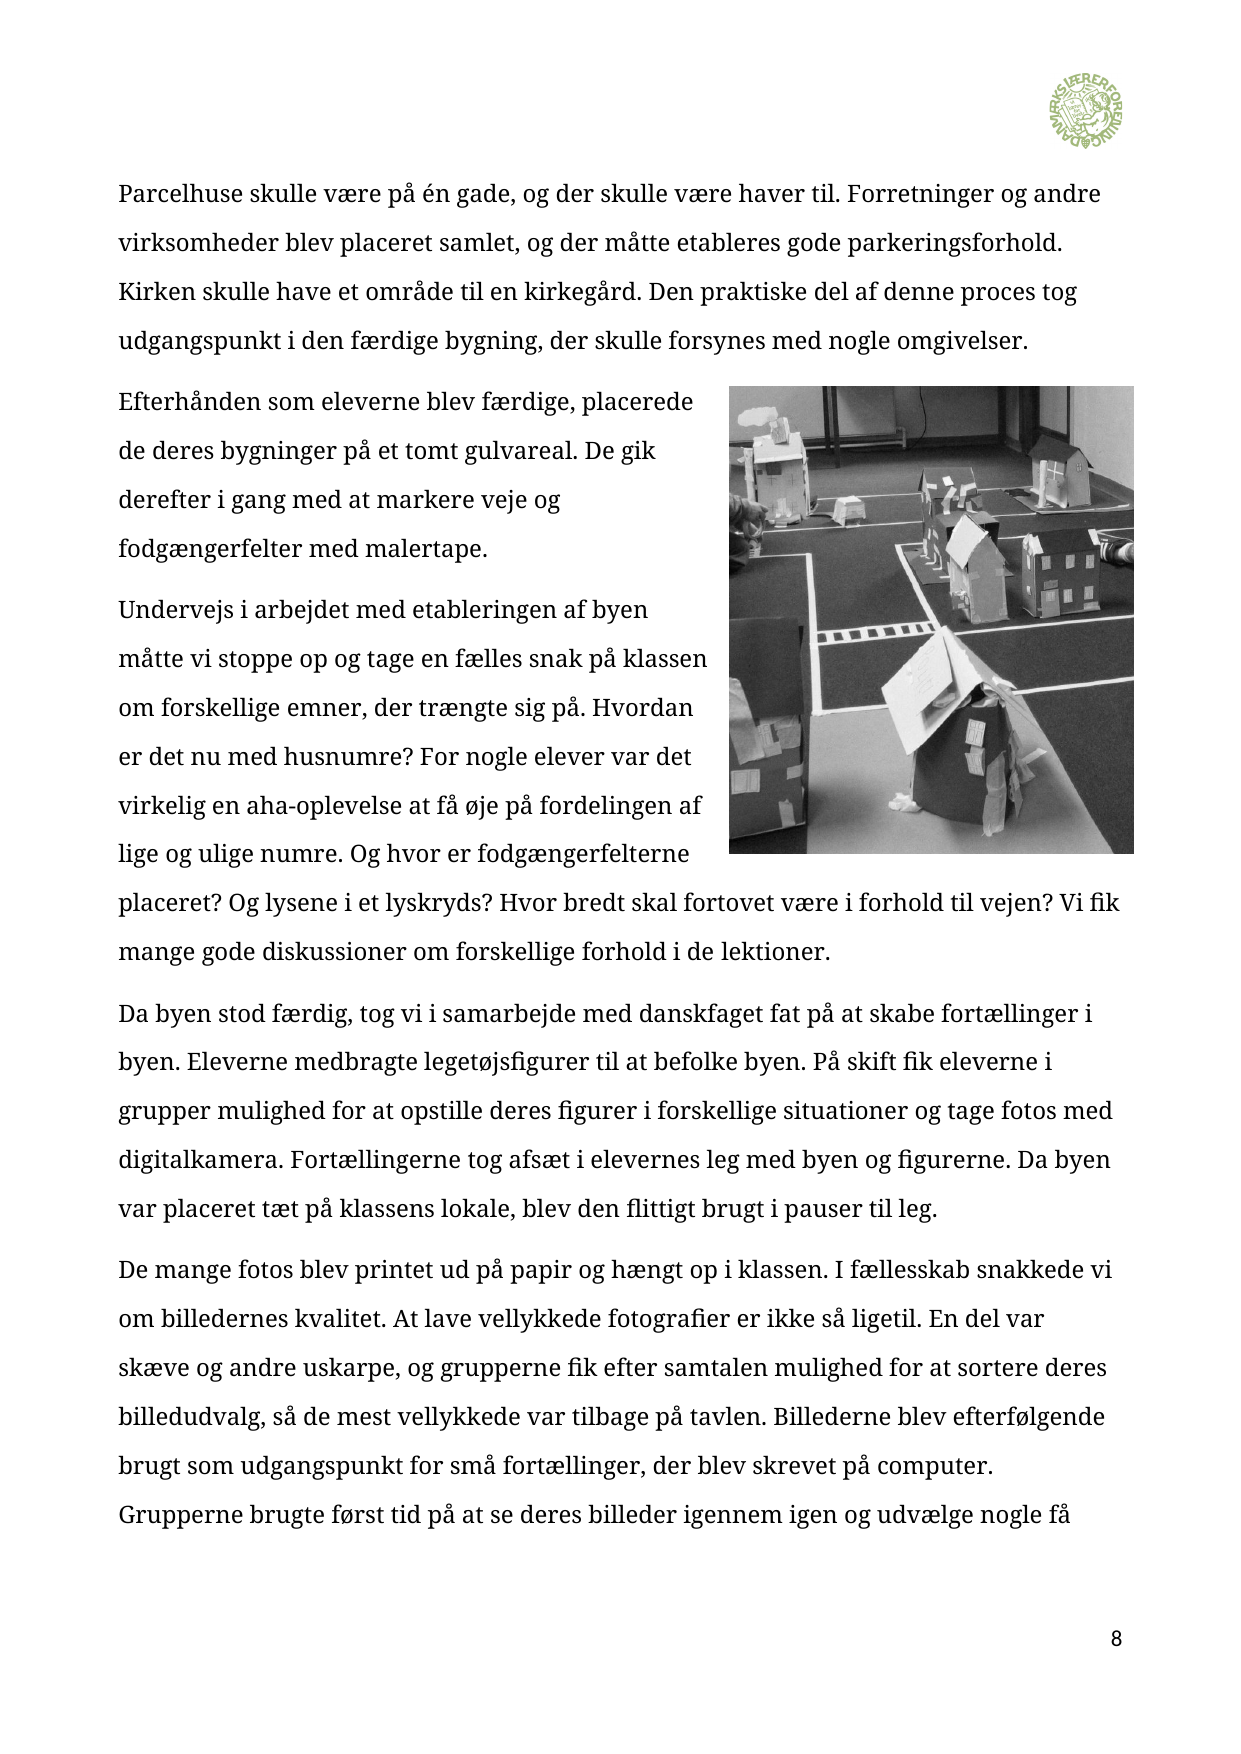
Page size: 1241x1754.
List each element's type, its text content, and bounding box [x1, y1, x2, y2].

picture [729, 386, 1134, 854]
text Undervejs i arbejdet med etableringen af byen måtte vi stoppe op og tage en fælles snak på klassen om forskellige emner, der trængte sig på. Hvordan er det nu med husnumre? For nogle elever var det virkelig en aha-oplevelse at få øje på fordelingen af lige og ulige numre. Og hvor er fodgængerfelterne placeret? Og lysene i et lyskryds? Hvor bredt skal fortovet være i forhold til vejen? Vi fik mange gode diskussioner om forskellige forhold i de lektioner. [118, 593, 1122, 968]
picture [1049, 73, 1123, 149]
text Efterhånden som eleverne blev færdige, placerede de deres bygninger på et tomt gulvareal. De gik derefter i gang med at markere veje og fodgængerfelter med malertape. [118, 385, 1122, 564]
text Da byen stod færdig, tog vi i samarbejde med danskfaget fat på at skabe fortællinger i byen. Eleverne medbragte legetøjsfigurer til at befolke byen. På skift fik eleverne i grupper mulighed for at opstille deres figurer i forskellige situationer og tage fotos med digitalkamera. Fortællingerne tog afsæt i elevernes leg med byen og figurerne. Da byen var placeret tæt på klassens lokale, blev den flittigt brugt i pauser til leg. [118, 996, 1122, 1224]
text Parcelhuse skulle være på én gade, og der skulle være haver til. Forretninger og andre virksomheder blev placeret samlet, og der måtte etableres gode parkeringsforhold. Kirken skulle have et område til en kirkegård. Den praktiske del af denne proces tog udgangspunkt i den færdige bygning, der skulle forsynes med nogle omgivelser. [118, 177, 1122, 356]
